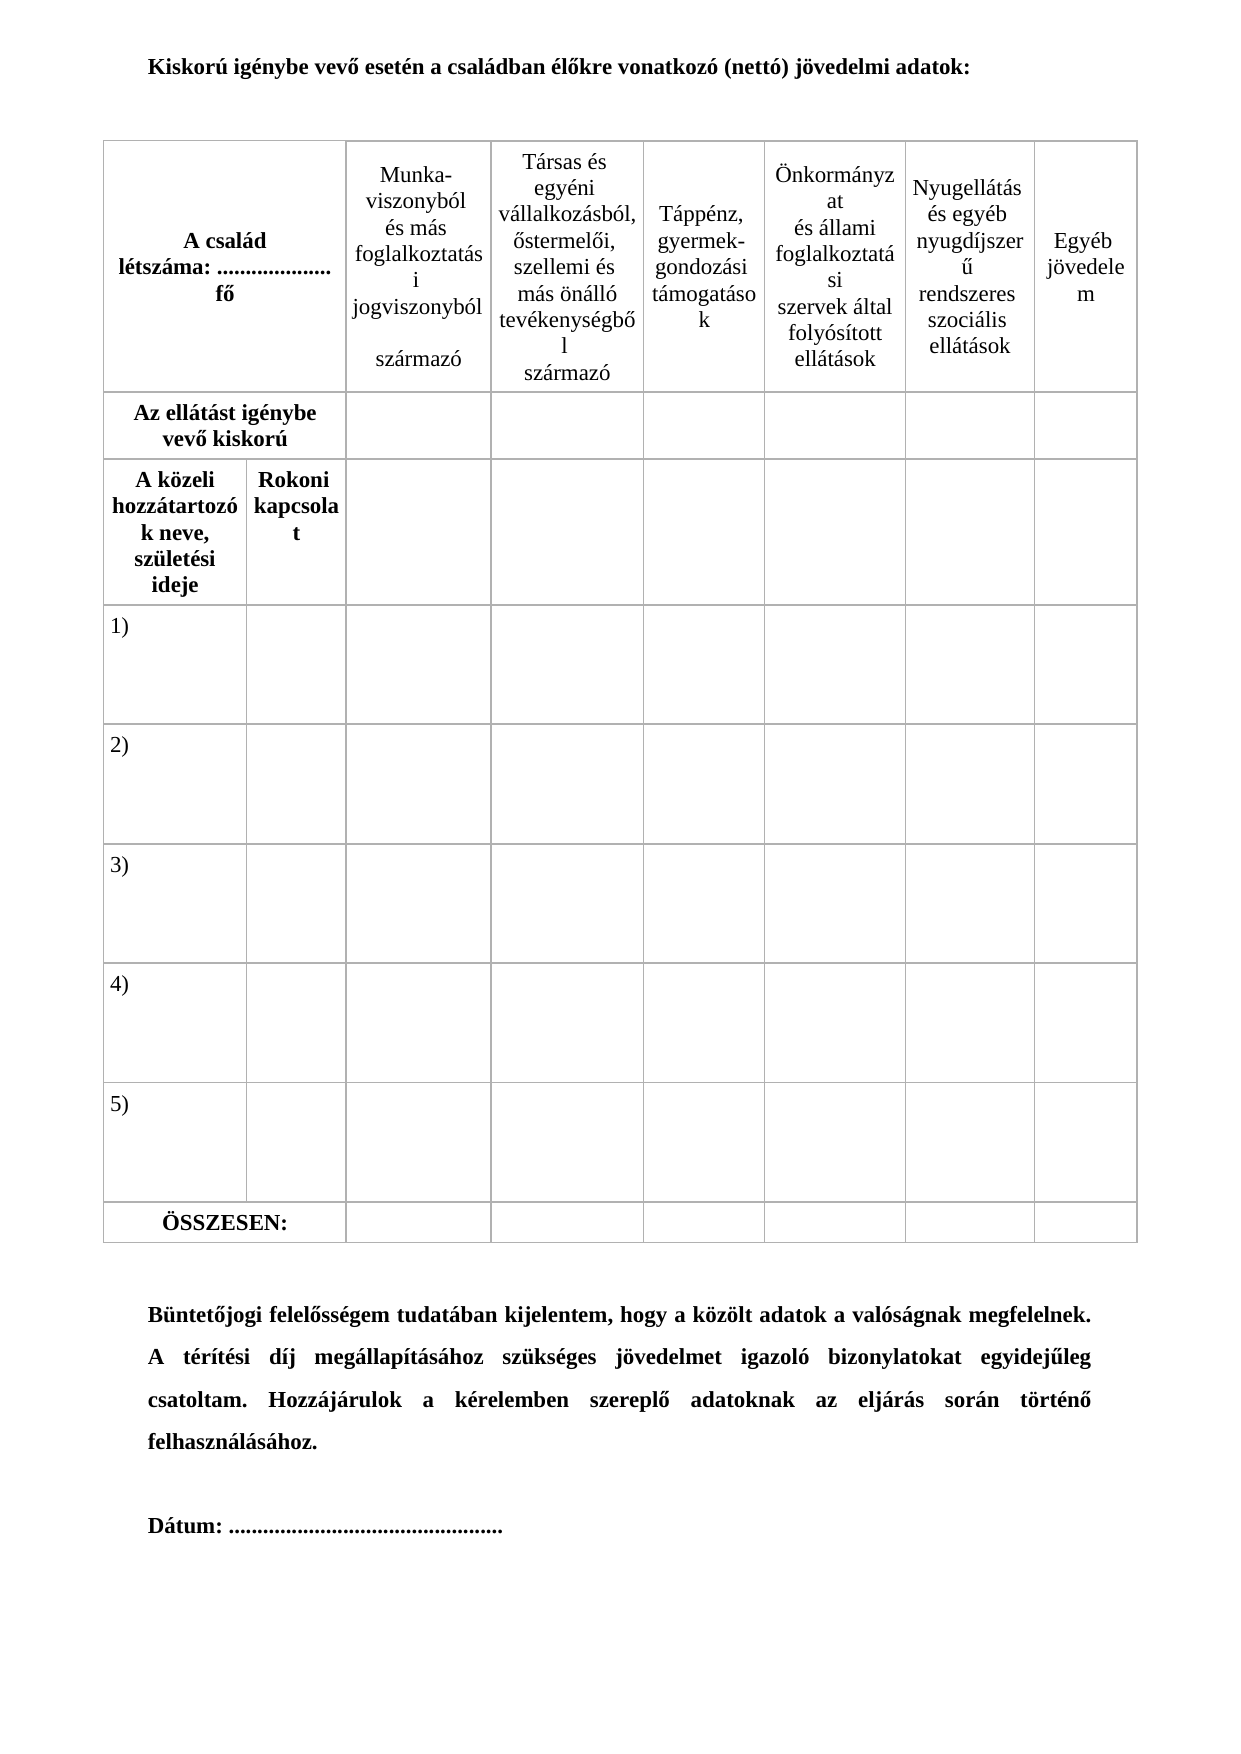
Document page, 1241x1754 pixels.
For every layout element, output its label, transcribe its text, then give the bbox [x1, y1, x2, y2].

table_cell [492, 725, 643, 843]
table_cell 1) [104, 606, 246, 723]
table_cell [1035, 460, 1136, 604]
text Dátum: ................................................ [148, 1496, 1093, 1538]
table_cell [347, 964, 490, 1082]
table_cell 4) [104, 964, 246, 1082]
table_cell [906, 393, 1034, 458]
table_cell [247, 964, 345, 1082]
table_cell [247, 845, 345, 962]
table_cell [644, 845, 764, 962]
table_cell [1035, 725, 1136, 843]
table_cell [492, 1083, 643, 1201]
table_cell 3) [104, 845, 246, 962]
table_cell [765, 1203, 905, 1242]
table_cell [347, 393, 490, 458]
table_header Társas és egyéni vállalkozásból, őstermelői, szellemi és más önálló tevékenységből származó [492, 142, 643, 391]
table_cell [765, 606, 905, 723]
table_header Táppénz, gyermek- gondozási támogatások [644, 142, 764, 391]
table_header Nyugellátás és egyéb nyugdíjszerű rendszeres szociális ellátások [906, 142, 1034, 391]
table_cell 2) [104, 725, 246, 843]
table_cell [347, 725, 490, 843]
table_cell [492, 460, 643, 604]
table_cell [1035, 845, 1136, 962]
table_cell [906, 1083, 1034, 1201]
table_cell [906, 725, 1034, 843]
table_cell [1035, 1203, 1136, 1242]
table_header A család létszáma: .................... fő [104, 141, 345, 391]
table_cell [765, 725, 905, 843]
table_cell [492, 845, 643, 962]
table_cell [644, 725, 764, 843]
table_cell [1035, 1083, 1136, 1201]
table_cell [644, 964, 764, 1082]
table_cell Rokoni kapcsolat [247, 460, 345, 604]
table_cell [644, 606, 764, 723]
table_header Egyéb jövedelem [1035, 142, 1136, 391]
table_cell [765, 845, 905, 962]
text Büntetőjogi felelősségem tudatában kijelentem, hogy a közölt adatok a valóságnak megfelelnek. A térítési díj megállapításához szükséges jövedelmet igazoló bizonylatokat egyidejűleg csatoltam. Hozzájárulok a kérelemben szereplő adatoknak az eljárás során történő felhasználásához. [148, 1285, 1093, 1454]
table_cell A közeli hozzátartozók neve, születési ideje [104, 460, 246, 604]
table_cell [247, 725, 345, 843]
text Kiskorú igénybe vevő esetén a családban élőkre vonatkozó (nettó) jövedelmi adatok: [148, 53, 1093, 79]
table_cell [644, 460, 764, 604]
table_cell [492, 393, 643, 458]
table_cell [765, 964, 905, 1082]
table_cell [247, 606, 345, 723]
table_cell [492, 1203, 643, 1242]
table_cell [644, 393, 764, 458]
table_cell [644, 1203, 764, 1242]
table_cell [644, 1083, 764, 1201]
table_cell [906, 1203, 1034, 1242]
table_cell [347, 1203, 490, 1242]
table_header Önkormányzat és állami foglalkoztatási szervek által folyósított ellátások [765, 142, 905, 391]
table_cell [906, 606, 1034, 723]
table_cell [347, 1083, 490, 1201]
table_cell [492, 964, 643, 1082]
table_header Munka- viszonyból és más foglalkoztatási jogviszonyból származó [347, 142, 490, 391]
table_cell [347, 460, 490, 604]
table_cell 5) [104, 1083, 246, 1201]
table_cell [765, 1083, 905, 1201]
table_cell ÖSSZESEN: [104, 1203, 345, 1242]
table_cell [906, 460, 1034, 604]
table_cell [1035, 606, 1136, 723]
table_cell [347, 845, 490, 962]
table_cell [765, 393, 905, 458]
table_cell [765, 460, 905, 604]
table_cell [906, 964, 1034, 1082]
table_cell [247, 1083, 345, 1201]
table_cell [1035, 393, 1136, 458]
table_cell [347, 606, 490, 723]
table_cell [906, 845, 1034, 962]
table_cell Az ellátást igénybe vevő kiskorú [104, 393, 345, 458]
table_cell [492, 606, 643, 723]
table_cell [1035, 964, 1136, 1082]
